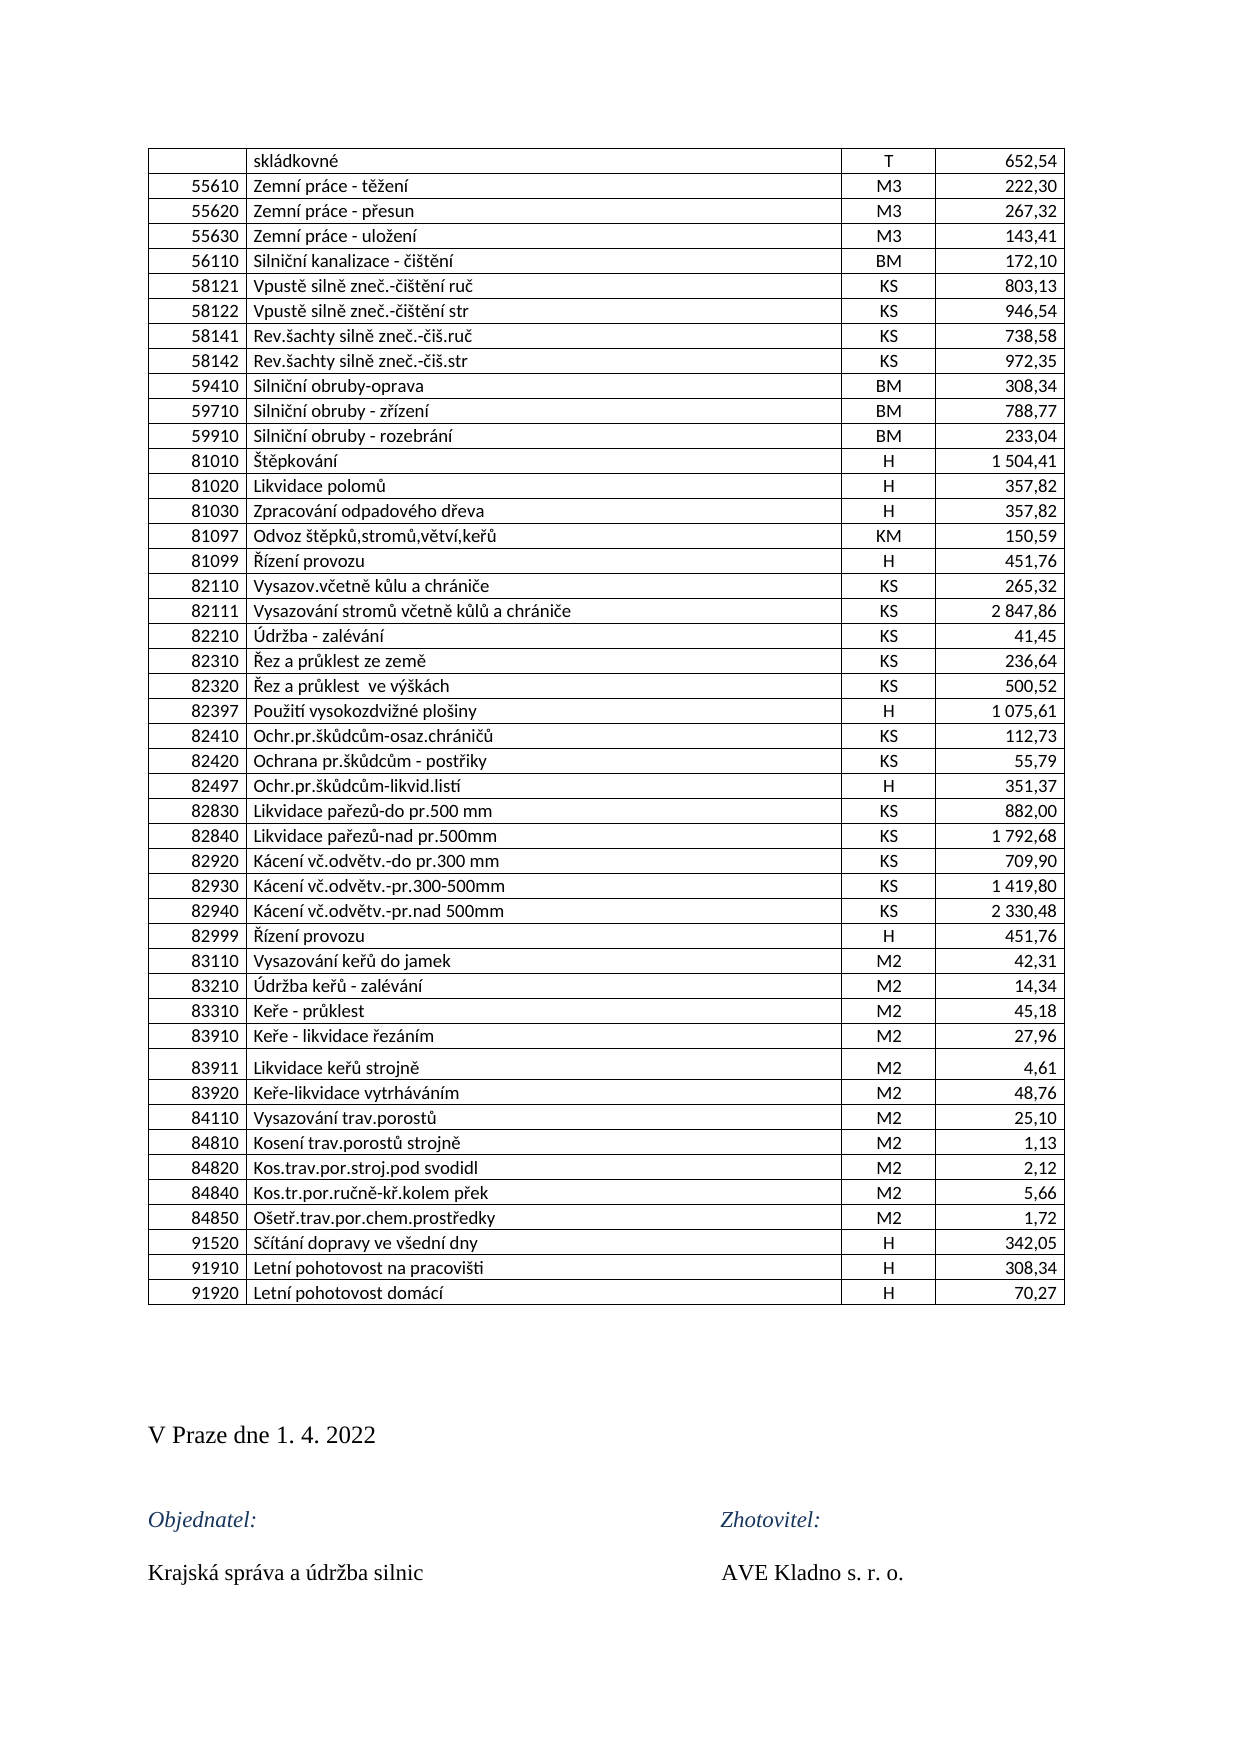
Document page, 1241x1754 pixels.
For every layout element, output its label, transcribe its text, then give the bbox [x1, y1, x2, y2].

table_cell 59910 [149, 424, 246, 448]
table_cell Sčítání dopravy ve všední dny [247, 1230, 841, 1254]
table_cell Keře - likvidace řezáním [247, 1024, 841, 1048]
table_cell Vysazov.včetně kůlu a chrániče [247, 574, 841, 598]
table_cell KS [842, 749, 935, 773]
table_cell 48,76 [936, 1080, 1064, 1104]
table_cell 1,13 [936, 1130, 1064, 1154]
table_cell H [842, 1230, 935, 1254]
table_cell 267,32 [936, 199, 1064, 223]
table_cell Údržba keřů - zalévání [247, 974, 841, 998]
table_cell Údržba - zalévání [247, 624, 841, 648]
table_cell M2 [842, 949, 935, 973]
table_cell 2 847,86 [936, 599, 1064, 623]
table_cell 91910 [149, 1255, 246, 1279]
table_cell M2 [842, 974, 935, 998]
table_cell 2 330,48 [936, 899, 1064, 923]
table_cell skládkovné [247, 149, 841, 173]
table_cell Rev.šachty silně zneč.-čiš.ruč [247, 324, 841, 348]
table_cell H [842, 924, 935, 948]
table_cell 82110 [149, 574, 246, 598]
table_cell KM [842, 524, 935, 548]
table_cell KS [842, 724, 935, 748]
table_cell Silniční kanalizace - čištění [247, 249, 841, 273]
table_cell H [842, 1255, 935, 1279]
table_cell Kácení vč.odvětv.-pr.300-500mm [247, 874, 841, 898]
table_cell KS [842, 624, 935, 648]
table_cell 58121 [149, 274, 246, 298]
table_cell 1 075,61 [936, 699, 1064, 723]
table_cell KS [842, 674, 935, 698]
table_cell 451,76 [936, 924, 1064, 948]
table_cell 81097 [149, 524, 246, 548]
table_cell 308,34 [936, 1255, 1064, 1279]
table_cell Silniční obruby-oprava [247, 374, 841, 398]
text V Praze dne 1. 4. 2022 [148, 1420, 1093, 1449]
table_cell Likvidace polomů [247, 474, 841, 498]
table_cell T [842, 149, 935, 173]
table_cell M2 [842, 1205, 935, 1229]
table_cell 265,32 [936, 574, 1064, 598]
table_cell 27,96 [936, 1024, 1064, 1048]
table_cell Řízení provozu [247, 549, 841, 573]
table_cell 451,76 [936, 549, 1064, 573]
table_cell Letní pohotovost domácí [247, 1280, 841, 1304]
table_cell Keře - průklest [247, 999, 841, 1023]
table_cell 82397 [149, 699, 246, 723]
table_cell 84110 [149, 1105, 246, 1129]
table_cell 172,10 [936, 249, 1064, 273]
table_cell [149, 149, 246, 173]
table_cell 82497 [149, 774, 246, 798]
table_cell M2 [842, 1024, 935, 1048]
table_cell 1,72 [936, 1205, 1064, 1229]
text Objednatel: Zhotovitel: [148, 1506, 1093, 1532]
table_cell BM [842, 249, 935, 273]
table_cell 357,82 [936, 474, 1064, 498]
table_cell 5,66 [936, 1180, 1064, 1204]
table_cell 972,35 [936, 349, 1064, 373]
table_cell 83310 [149, 999, 246, 1023]
table_cell 82930 [149, 874, 246, 898]
table_cell BM [842, 424, 935, 448]
table_cell Zemní práce - přesun [247, 199, 841, 223]
table_cell KS [842, 574, 935, 598]
table_cell M3 [842, 199, 935, 223]
table_cell Keře-likvidace vytrháváním [247, 1080, 841, 1104]
table_cell 83110 [149, 949, 246, 973]
table_cell Řez a průklest ve výškách [247, 674, 841, 698]
table_cell 91520 [149, 1230, 246, 1254]
table_cell 83911 [149, 1049, 246, 1079]
text Krajská správa a údržba silnic AVE Kladno s. r. o. [148, 1559, 1093, 1585]
table_cell M2 [842, 1080, 935, 1104]
table_cell 45,18 [936, 999, 1064, 1023]
table_cell Silniční obruby - rozebrání [247, 424, 841, 448]
table_cell M2 [842, 999, 935, 1023]
table_cell KS [842, 874, 935, 898]
table_cell 83920 [149, 1080, 246, 1104]
table_cell 788,77 [936, 399, 1064, 423]
table_cell 91920 [149, 1280, 246, 1304]
table_cell 25,10 [936, 1105, 1064, 1129]
table_cell Řízení provozu [247, 924, 841, 948]
table_cell 55,79 [936, 749, 1064, 773]
table_cell Řez a průklest ze země [247, 649, 841, 673]
table_cell H [842, 449, 935, 473]
table_cell 82210 [149, 624, 246, 648]
table_cell M2 [842, 1155, 935, 1179]
table_cell 82310 [149, 649, 246, 673]
table_cell Likvidace keřů strojně [247, 1049, 841, 1079]
table_cell KS [842, 649, 935, 673]
table_cell M3 [842, 174, 935, 198]
table_cell BM [842, 399, 935, 423]
table_cell 82420 [149, 749, 246, 773]
table_cell Ochrana pr.škůdcům - postřiky [247, 749, 841, 773]
table_cell Vysazování stromů včetně kůlů a chrániče [247, 599, 841, 623]
table_cell 82920 [149, 849, 246, 873]
table_cell H [842, 699, 935, 723]
table_cell M2 [842, 1130, 935, 1154]
table_cell Ošetř.trav.por.chem.prostředky [247, 1205, 841, 1229]
table_cell 83910 [149, 1024, 246, 1048]
table_cell 42,31 [936, 949, 1064, 973]
table_cell 351,37 [936, 774, 1064, 798]
table_cell Odvoz štěpků,stromů,větví,keřů [247, 524, 841, 548]
table_cell 84820 [149, 1155, 246, 1179]
table_cell KS [842, 324, 935, 348]
table_cell 342,05 [936, 1230, 1064, 1254]
table_cell 233,04 [936, 424, 1064, 448]
table_cell 84840 [149, 1180, 246, 1204]
table_cell 882,00 [936, 799, 1064, 823]
table_cell Likvidace pařezů-do pr.500 mm [247, 799, 841, 823]
table_cell Zemní práce - těžení [247, 174, 841, 198]
table_cell 59410 [149, 374, 246, 398]
table_cell H [842, 474, 935, 498]
table_cell 84810 [149, 1130, 246, 1154]
table_cell BM [842, 374, 935, 398]
table_cell M2 [842, 1180, 935, 1204]
table_cell 82999 [149, 924, 246, 948]
table_cell Ochr.pr.škůdcům-likvid.listí [247, 774, 841, 798]
table_cell 58142 [149, 349, 246, 373]
table_cell Ochr.pr.škůdcům-osaz.chráničů [247, 724, 841, 748]
table_cell 81020 [149, 474, 246, 498]
table_cell 82111 [149, 599, 246, 623]
table_cell Vysazování trav.porostů [247, 1105, 841, 1129]
table_cell 112,73 [936, 724, 1064, 748]
table_cell H [842, 499, 935, 523]
table_cell KS [842, 599, 935, 623]
table_cell M2 [842, 1105, 935, 1129]
table_cell Vysazování keřů do jamek [247, 949, 841, 973]
table_cell KS [842, 849, 935, 873]
table_cell 308,34 [936, 374, 1064, 398]
table_cell 55630 [149, 224, 246, 248]
table_cell Vpustě silně zneč.-čištění ruč [247, 274, 841, 298]
table_cell 2,12 [936, 1155, 1064, 1179]
table_cell 357,82 [936, 499, 1064, 523]
table_cell Vpustě silně zneč.-čištění str [247, 299, 841, 323]
table_cell 81010 [149, 449, 246, 473]
table_cell Kácení vč.odvětv.-pr.nad 500mm [247, 899, 841, 923]
table_cell 55620 [149, 199, 246, 223]
table_cell Kos.tr.por.ručně-kř.kolem přek [247, 1180, 841, 1204]
table_cell 59710 [149, 399, 246, 423]
table_cell 82320 [149, 674, 246, 698]
table_cell Silniční obruby - zřízení [247, 399, 841, 423]
table_cell 143,41 [936, 224, 1064, 248]
table_cell 222,30 [936, 174, 1064, 198]
table_cell 58122 [149, 299, 246, 323]
table_cell 500,52 [936, 674, 1064, 698]
table_cell 1 792,68 [936, 824, 1064, 848]
table_cell 81030 [149, 499, 246, 523]
table_cell Kácení vč.odvětv.-do pr.300 mm [247, 849, 841, 873]
table_cell Štěpkování [247, 449, 841, 473]
table_cell 946,54 [936, 299, 1064, 323]
table_cell 41,45 [936, 624, 1064, 648]
table_cell 236,64 [936, 649, 1064, 673]
table_cell Použití vysokozdvižné plošiny [247, 699, 841, 723]
table_cell H [842, 549, 935, 573]
table_cell 83210 [149, 974, 246, 998]
table_cell 738,58 [936, 324, 1064, 348]
table_cell Zpracování odpadového dřeva [247, 499, 841, 523]
table_cell 1 504,41 [936, 449, 1064, 473]
table_cell 803,13 [936, 274, 1064, 298]
table_cell KS [842, 274, 935, 298]
table_cell Letní pohotovost na pracovišti [247, 1255, 841, 1279]
table_cell H [842, 774, 935, 798]
table_cell 81099 [149, 549, 246, 573]
table_cell Zemní práce - uložení [247, 224, 841, 248]
table_cell KS [842, 799, 935, 823]
table_cell KS [842, 824, 935, 848]
table_cell 150,59 [936, 524, 1064, 548]
table_cell Rev.šachty silně zneč.-čiš.str [247, 349, 841, 373]
table_cell 70,27 [936, 1280, 1064, 1304]
table_cell 1 419,80 [936, 874, 1064, 898]
table_cell M3 [842, 224, 935, 248]
table_cell H [842, 1280, 935, 1304]
table_cell 82940 [149, 899, 246, 923]
table_cell 14,34 [936, 974, 1064, 998]
table_cell 82410 [149, 724, 246, 748]
table_cell KS [842, 299, 935, 323]
table_cell 709,90 [936, 849, 1064, 873]
table_cell 82840 [149, 824, 246, 848]
table_cell Kosení trav.porostů strojně [247, 1130, 841, 1154]
table_cell 84850 [149, 1205, 246, 1229]
table_cell Likvidace pařezů-nad pr.500mm [247, 824, 841, 848]
table_cell 652,54 [936, 149, 1064, 173]
table_cell 55610 [149, 174, 246, 198]
table_cell M2 [842, 1049, 935, 1079]
table_cell 58141 [149, 324, 246, 348]
table_cell KS [842, 349, 935, 373]
table_cell 4,61 [936, 1049, 1064, 1079]
table_cell 82830 [149, 799, 246, 823]
table_cell Kos.trav.por.stroj.pod svodidl [247, 1155, 841, 1179]
table_cell KS [842, 899, 935, 923]
table_cell 56110 [149, 249, 246, 273]
